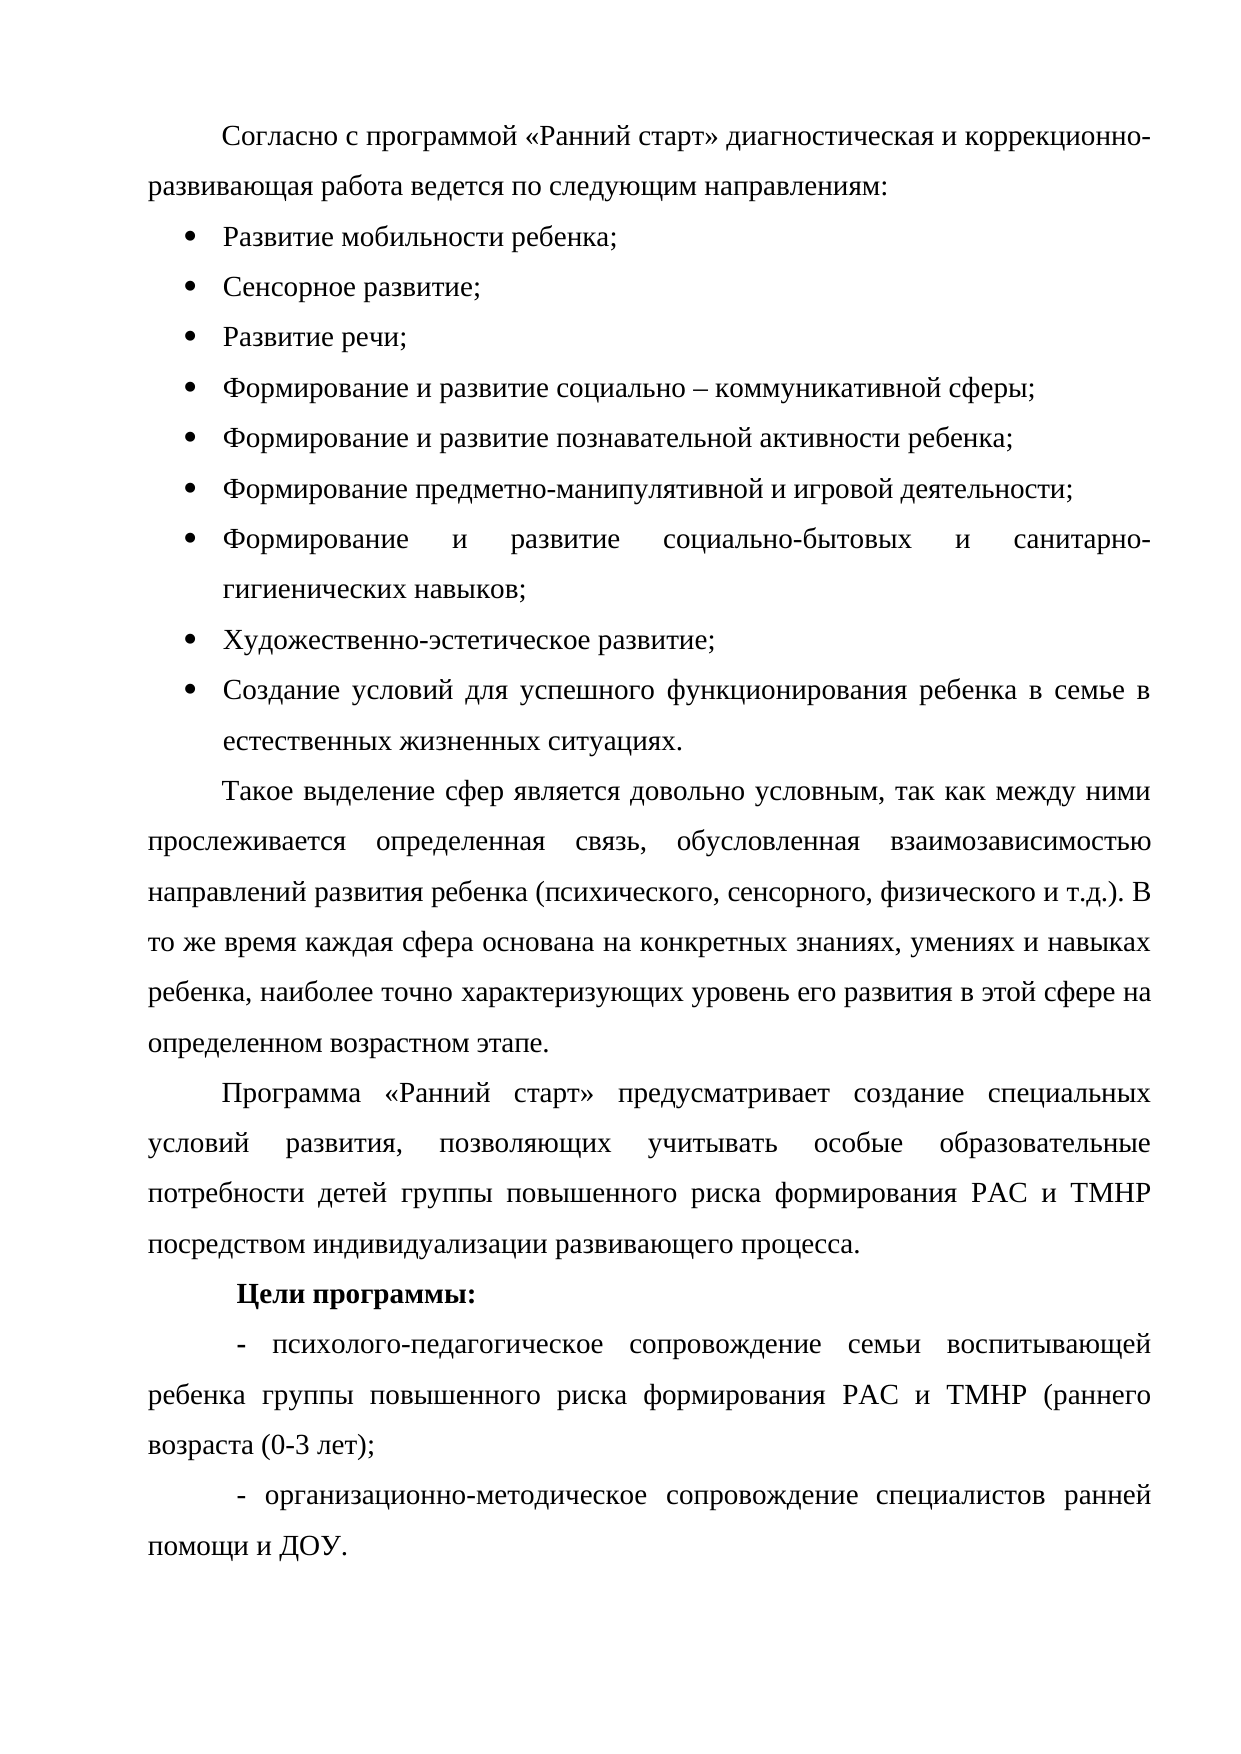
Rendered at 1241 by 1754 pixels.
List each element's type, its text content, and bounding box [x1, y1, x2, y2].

list Сенсорное развитие; [185, 269, 1152, 303]
list Формирование и развитие познавательной активности ребенка; [185, 420, 1152, 454]
text Цели программы: [148, 1276, 1152, 1310]
text Согласно с программой «Ранний старт» диагностическая и коррекционно-развивающая работа ведется по следующим направлениям: [148, 118, 1152, 202]
list Формирование и развитие социально-бытовых и санитарно-гигиенических навыков; [185, 521, 1152, 605]
text Программа «Ранний старт» предусматривает создание специальных условий развития, позволяющих учитывать особые образовательные потребности детей группы повышенного риска формирования РАС и ТМНР посредством индивидуализации развивающего процесса. [148, 1075, 1152, 1259]
list Формирование предметно-манипулятивной и игровой деятельности; [185, 471, 1152, 504]
list Формирование и развитие социально – коммуникативной сферы; [185, 370, 1152, 404]
list Художественно-эстетическое развитие; [185, 622, 1152, 656]
list Создание условий для успешного функционирования ребенка в семье в естественных жизненных ситуациях. [185, 672, 1152, 756]
text - организационно-методическое сопровождение специалистов ранней помощи и ДОУ. [148, 1477, 1152, 1561]
text Такое выделение сфер является довольно условным, так как между ними прослеживается определенная связь, обусловленная взаимозависимостью направлений развития ребенка (психического, сенсорного, физического и т.д.). В то же время каждая сфера основана на конкретных знаниях, умениях и навыках ребенка, наиболее точно характеризующих уровень его развития в этой сфере на определенном возрастном этапе. [148, 773, 1152, 1058]
list Развитие речи; [185, 319, 1152, 353]
list Развитие мобильности ребенка; [185, 219, 1152, 252]
text - психолого-педагогическое сопровождение семьи воспитывающей ребенка группы повышенного риска формирования РАС и ТМНР (раннего возраста (0-3 лет); [148, 1327, 1152, 1461]
